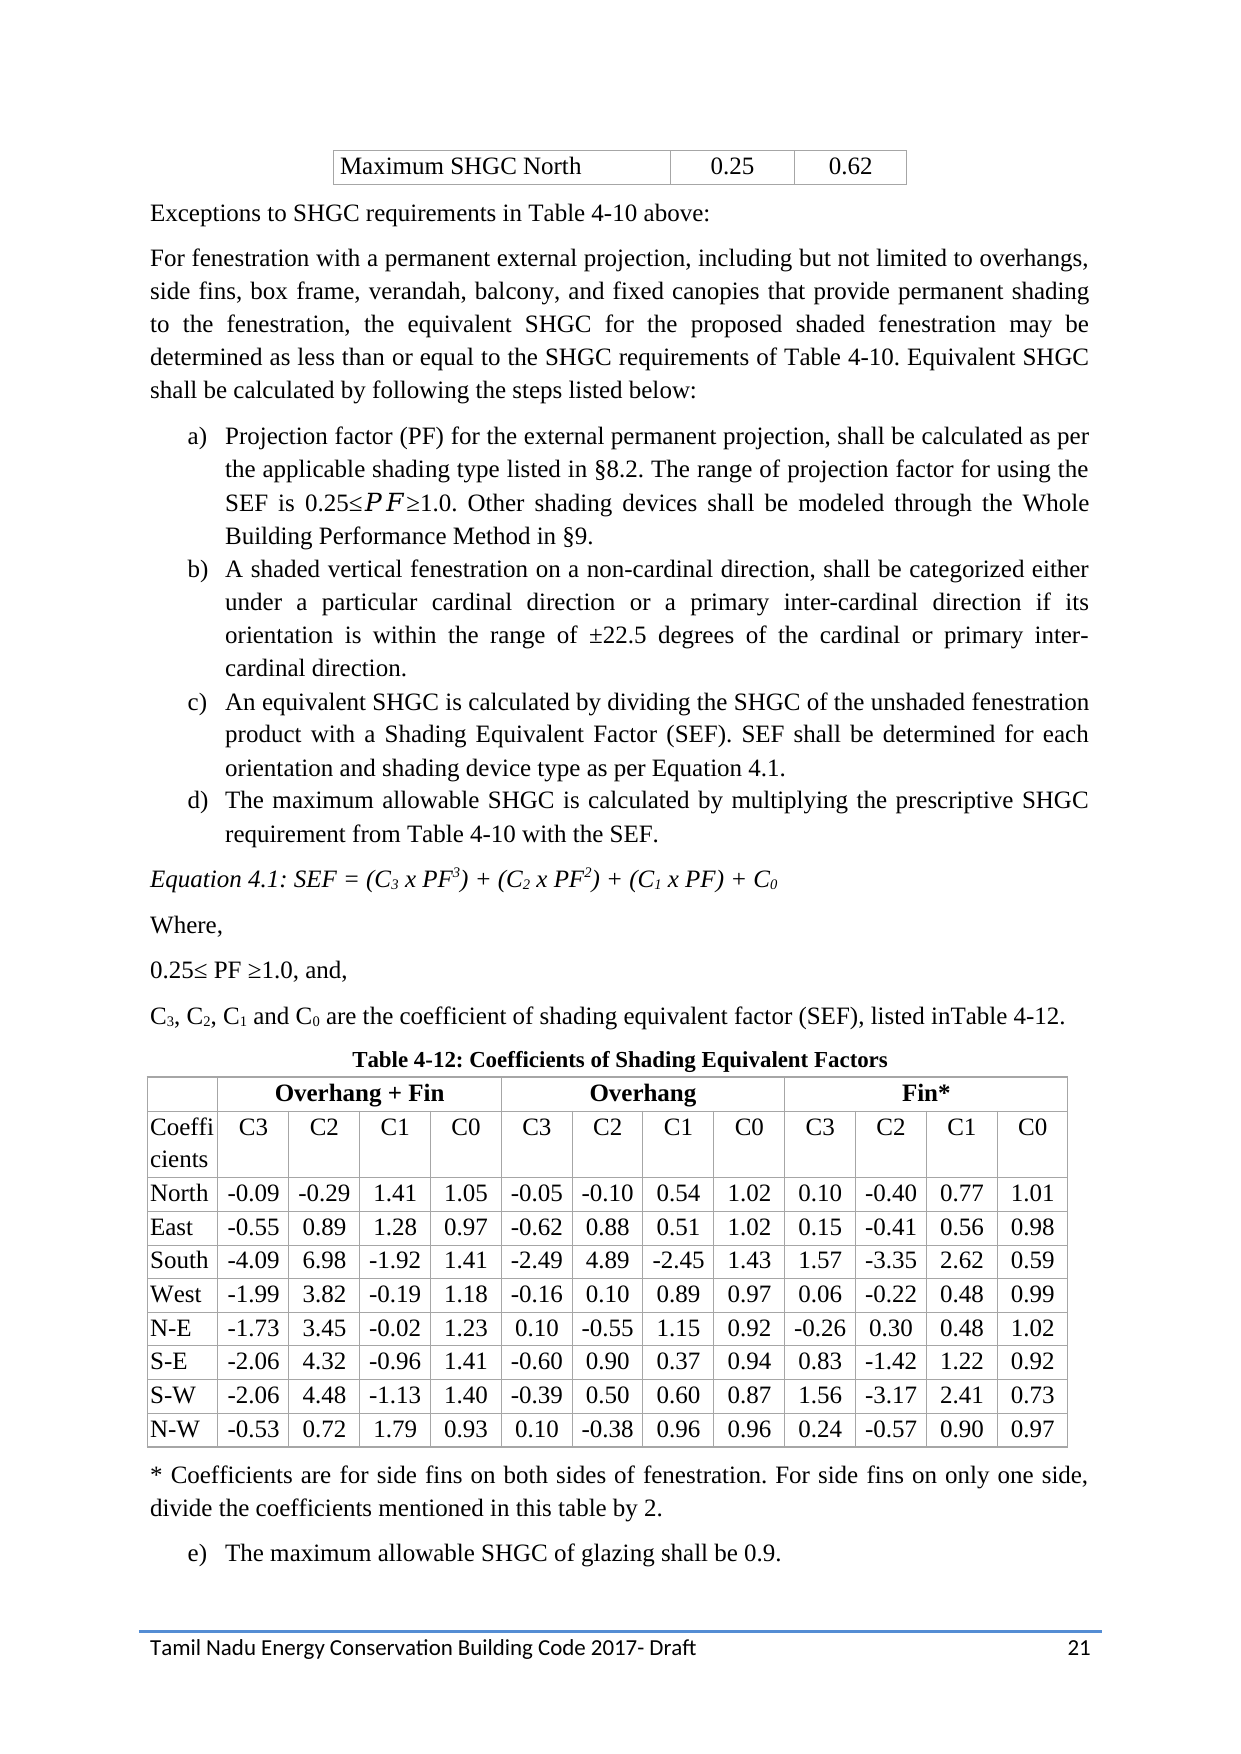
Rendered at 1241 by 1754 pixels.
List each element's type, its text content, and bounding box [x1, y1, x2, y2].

table_cell 0.92 [714, 1313, 784, 1345]
table_cell 0.59 [998, 1246, 1067, 1278]
table_cell -0.62 [502, 1212, 572, 1244]
list The maximum allowable SHGC is calculated by multiplying the prescriptive SHGC requirement from Table 4-10 with the SEF. [187, 786, 1090, 847]
table_cell -0.57 [856, 1414, 926, 1446]
table_cell 0.90 [573, 1346, 642, 1379]
table_cell 0.56 [927, 1212, 997, 1244]
table_cell 1.23 [431, 1313, 501, 1345]
table_cell N-E [148, 1313, 217, 1345]
table_cell -2.06 [218, 1380, 288, 1413]
table_cell South [148, 1246, 217, 1278]
table_cell -0.38 [573, 1414, 642, 1446]
table_cell 0.10 [502, 1414, 572, 1446]
table_cell 0.94 [714, 1346, 784, 1379]
table_cell 0.30 [856, 1313, 926, 1345]
table_cell 0.10 [573, 1279, 642, 1312]
table_cell 0.37 [643, 1346, 713, 1379]
table_header Fin* [785, 1078, 1067, 1111]
table_cell 1.57 [785, 1246, 855, 1278]
table_cell 2.62 [927, 1246, 997, 1278]
table_cell -0.41 [856, 1212, 926, 1244]
table_cell -0.10 [573, 1178, 642, 1211]
text Equation 4.1: SEF = (C3 x PF3) + (C2 x PF2) + (C1 x PF) + C0 [150, 864, 1090, 893]
table_cell 0.93 [431, 1414, 501, 1446]
table_cell -3.17 [856, 1380, 926, 1413]
table_cell 4.89 [573, 1246, 642, 1278]
table_cell -0.19 [360, 1279, 430, 1312]
table_cell 0.77 [927, 1178, 997, 1211]
table_cell 0.24 [785, 1414, 855, 1446]
table_cell -1.42 [856, 1346, 926, 1379]
table_cell West [148, 1279, 217, 1312]
table_cell -0.60 [502, 1346, 572, 1379]
table_cell 0.96 [643, 1414, 713, 1446]
table_cell 0.25 [671, 151, 794, 184]
table_cell 1.22 [927, 1346, 997, 1379]
table_cell 0.50 [573, 1380, 642, 1413]
list The maximum allowable SHGC of glazing shall be 0.9. [187, 1538, 1090, 1567]
table_cell -0.16 [502, 1279, 572, 1312]
table_cell C2 [289, 1112, 359, 1177]
table_cell 1.41 [431, 1246, 501, 1278]
table_cell C2 [856, 1112, 926, 1177]
table_cell C2 [573, 1112, 642, 1177]
table_cell -2.06 [218, 1346, 288, 1379]
table_cell 0.06 [785, 1279, 855, 1312]
text Exceptions to SHGC requirements in Table 4-10 above: [150, 198, 1090, 226]
table_cell 0.90 [927, 1414, 997, 1446]
table_cell Maximum SHGC North [334, 151, 670, 184]
table_cell Coefficients [148, 1112, 217, 1177]
table_cell 1.18 [431, 1279, 501, 1312]
table_cell -0.22 [856, 1279, 926, 1312]
table_cell C1 [643, 1112, 713, 1177]
table_cell -0.02 [360, 1313, 430, 1345]
table_cell 2.41 [927, 1380, 997, 1413]
table_cell N-W [148, 1414, 217, 1446]
table_cell C0 [998, 1112, 1067, 1177]
table_cell -1.99 [218, 1279, 288, 1312]
table_cell 1.79 [360, 1414, 430, 1446]
table_cell S-W [148, 1380, 217, 1413]
table_cell 0.83 [785, 1346, 855, 1379]
table_cell 0.15 [785, 1212, 855, 1244]
table_cell -0.09 [218, 1178, 288, 1211]
table_cell 1.02 [714, 1212, 784, 1244]
text 0.25≤ PF ≥1.0, and, [150, 955, 1090, 984]
table_cell -2.45 [643, 1246, 713, 1278]
table_cell 1.40 [431, 1380, 501, 1413]
table_cell C3 [502, 1112, 572, 1177]
table_cell 0.88 [573, 1212, 642, 1244]
table_cell 0.10 [502, 1313, 572, 1345]
table_cell 1.41 [360, 1178, 430, 1211]
table_cell 0.97 [431, 1212, 501, 1244]
table_cell 0.10 [785, 1178, 855, 1211]
table_cell 0.48 [927, 1313, 997, 1345]
table_cell 1.56 [785, 1380, 855, 1413]
table_cell 1.01 [998, 1178, 1067, 1211]
table_cell 0.54 [643, 1178, 713, 1211]
table_cell -0.55 [218, 1212, 288, 1244]
table_cell 1.43 [714, 1246, 784, 1278]
table_cell 4.32 [289, 1346, 359, 1379]
table_cell 0.89 [643, 1279, 713, 1312]
table_cell -0.55 [573, 1313, 642, 1345]
table_cell 0.96 [714, 1414, 784, 1446]
table_cell 0.62 [795, 151, 906, 184]
table_cell 0.48 [927, 1279, 997, 1312]
table_cell -1.13 [360, 1380, 430, 1413]
table_cell 6.98 [289, 1246, 359, 1278]
text * Coefficients are for side fins on both sides of fenestration. For side fins on only one side, divide the coefficients mentioned in this table by 2. [150, 1460, 1090, 1522]
table_cell C1 [927, 1112, 997, 1177]
list A shaded vertical fenestration on a non-cardinal direction, shall be categorized either under a particular cardinal direction or a primary inter-cardinal direction if its orientation is within the range of ±22.5 degrees of the cardinal or primary inter-cardinal direction. [187, 554, 1090, 682]
table_cell 0.97 [714, 1279, 784, 1312]
table_cell -0.40 [856, 1178, 926, 1211]
list An equivalent SHGC is calculated by dividing the SHGC of the unshaded fenestration product with a Shading Equivalent Factor (SEF). SEF shall be determined for each orientation and shading device type as per Equation 4.1. [187, 687, 1090, 781]
table_cell C3 [218, 1112, 288, 1177]
table_cell 4.48 [289, 1380, 359, 1413]
table_cell -0.05 [502, 1178, 572, 1211]
table_cell 1.28 [360, 1212, 430, 1244]
table_cell 1.02 [714, 1178, 784, 1211]
text C3, C2, C1 and C0 are the coefficient of shading equivalent factor (SEF), listed inTable 4-12. [150, 1001, 1090, 1029]
table_header [148, 1078, 217, 1111]
table_header Overhang + Fin [218, 1078, 501, 1111]
table_cell -1.92 [360, 1246, 430, 1278]
text Where, [150, 910, 1090, 938]
table_cell 0.87 [714, 1380, 784, 1413]
table_cell 3.45 [289, 1313, 359, 1345]
table_cell S-E [148, 1346, 217, 1379]
table_cell 0.89 [289, 1212, 359, 1244]
table_cell East [148, 1212, 217, 1244]
table_cell -0.26 [785, 1313, 855, 1345]
table_cell -0.39 [502, 1380, 572, 1413]
table_cell -3.35 [856, 1246, 926, 1278]
table_cell 3.82 [289, 1279, 359, 1312]
table_cell 0.72 [289, 1414, 359, 1446]
table_cell 0.51 [643, 1212, 713, 1244]
table_cell C0 [714, 1112, 784, 1177]
table_cell C0 [431, 1112, 501, 1177]
table_cell -0.53 [218, 1414, 288, 1446]
table_cell 0.99 [998, 1279, 1067, 1312]
table_cell 0.97 [998, 1414, 1067, 1446]
table_cell 1.41 [431, 1346, 501, 1379]
text For fenestration with a permanent external projection, including but not limited to overhangs, side fins, box frame, verandah, balcony, and fixed canopies that provide permanent shading to the fenestration, the equivalent SHGC for the proposed shaded fenestration may be determined as less than or equal to the SHGC requirements of Table 4-10. Equivalent SHGC shall be calculated by following the steps listed below: [150, 243, 1090, 404]
list Projection factor (PF) for the external permanent projection, shall be calculated as per the applicable shading type listed in §8.2. The range of projection factor for using the SEF is 0.25≤𝑃𝐹≥1.0. Other shading devices shall be modeled through the Whole Building Performance Method in §9. [187, 421, 1090, 550]
text Table 4-12: Coefficients of Shading Equivalent Factors [150, 1046, 1090, 1073]
table_cell 1.02 [998, 1313, 1067, 1345]
table_cell 1.05 [431, 1178, 501, 1211]
table_cell 0.60 [643, 1380, 713, 1413]
table_cell 0.73 [998, 1380, 1067, 1413]
table_header Overhang [502, 1078, 784, 1111]
table_cell -1.73 [218, 1313, 288, 1345]
table_cell -0.96 [360, 1346, 430, 1379]
table_cell C1 [360, 1112, 430, 1177]
table_cell -4.09 [218, 1246, 288, 1278]
table_cell North [148, 1178, 217, 1211]
table_cell -2.49 [502, 1246, 572, 1278]
table_cell C3 [785, 1112, 855, 1177]
table_cell 0.92 [998, 1346, 1067, 1379]
table_cell 1.15 [643, 1313, 713, 1345]
table_cell -0.29 [289, 1178, 359, 1211]
table_cell 0.98 [998, 1212, 1067, 1244]
